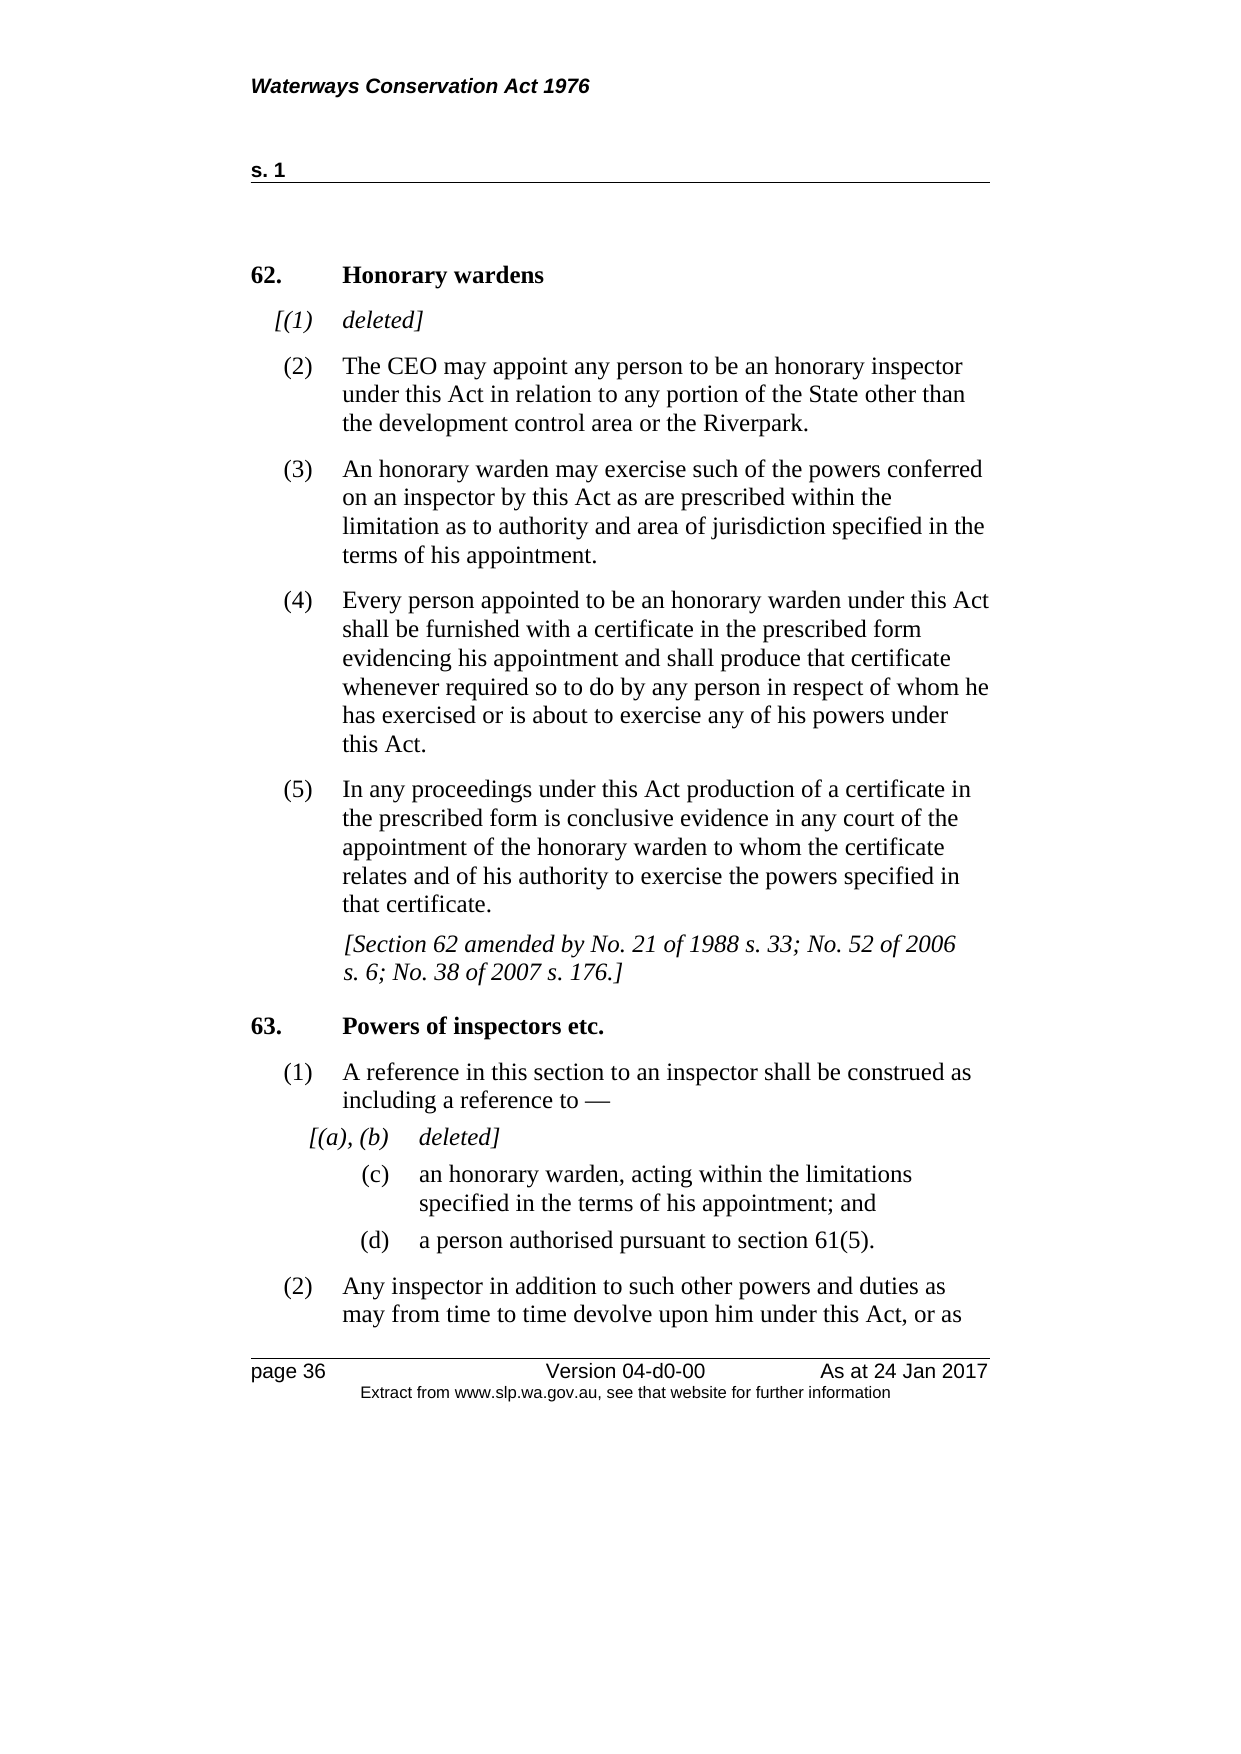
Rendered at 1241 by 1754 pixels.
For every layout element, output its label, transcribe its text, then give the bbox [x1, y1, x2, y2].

text (1) A reference in this section to an inspector shall be construed as including a reference to — [251, 1057, 990, 1114]
text (3) An honorary warden may exercise such of the powers conferred on an inspector by this Act as are prescribed within the limitation as to authority and area of jurisdiction specified in the terms of his appointment. [251, 454, 990, 569]
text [251, 1271, 990, 1328]
text [(a), (b) deleted] [251, 1122, 990, 1151]
text (4) Every person appointed to be an honorary warden under this Act shall be furnished with a certificate in the prescribed form evidencing his appointment and shall produce that certificate whenever required so to do by any person in respect of whom he has exercised or is about to exercise any of his powers under this Act. [251, 585, 990, 758]
text (d) a person authorised pursuant to section 61(5). [251, 1225, 990, 1254]
subtitle 62. Honorary wardens [251, 260, 990, 289]
subtitle 63. Powers of inspectors etc. [251, 1011, 990, 1040]
text (5) In any proceedings under this Act production of a certificate in the prescribed form is conclusive evidence in any court of the appointment of the honorary warden to whom the certificate relates and of his authority to exercise the powers specified in that certificate. [251, 774, 990, 918]
text [Section 62 amended by No. 21 of 1988 s. 33; No. 52 of 2006 s. 6; No. 38 of 2007 s. 176.] [251, 929, 990, 986]
text [(1) deleted] [251, 305, 990, 334]
text (2) The CEO may appoint any person to be an honorary inspector under this Act in relation to any portion of the State other than the development control area or the Riverpark. [251, 351, 990, 437]
text (c) an honorary warden, acting within the limitations specified in the terms of his appointment; and [251, 1159, 990, 1217]
